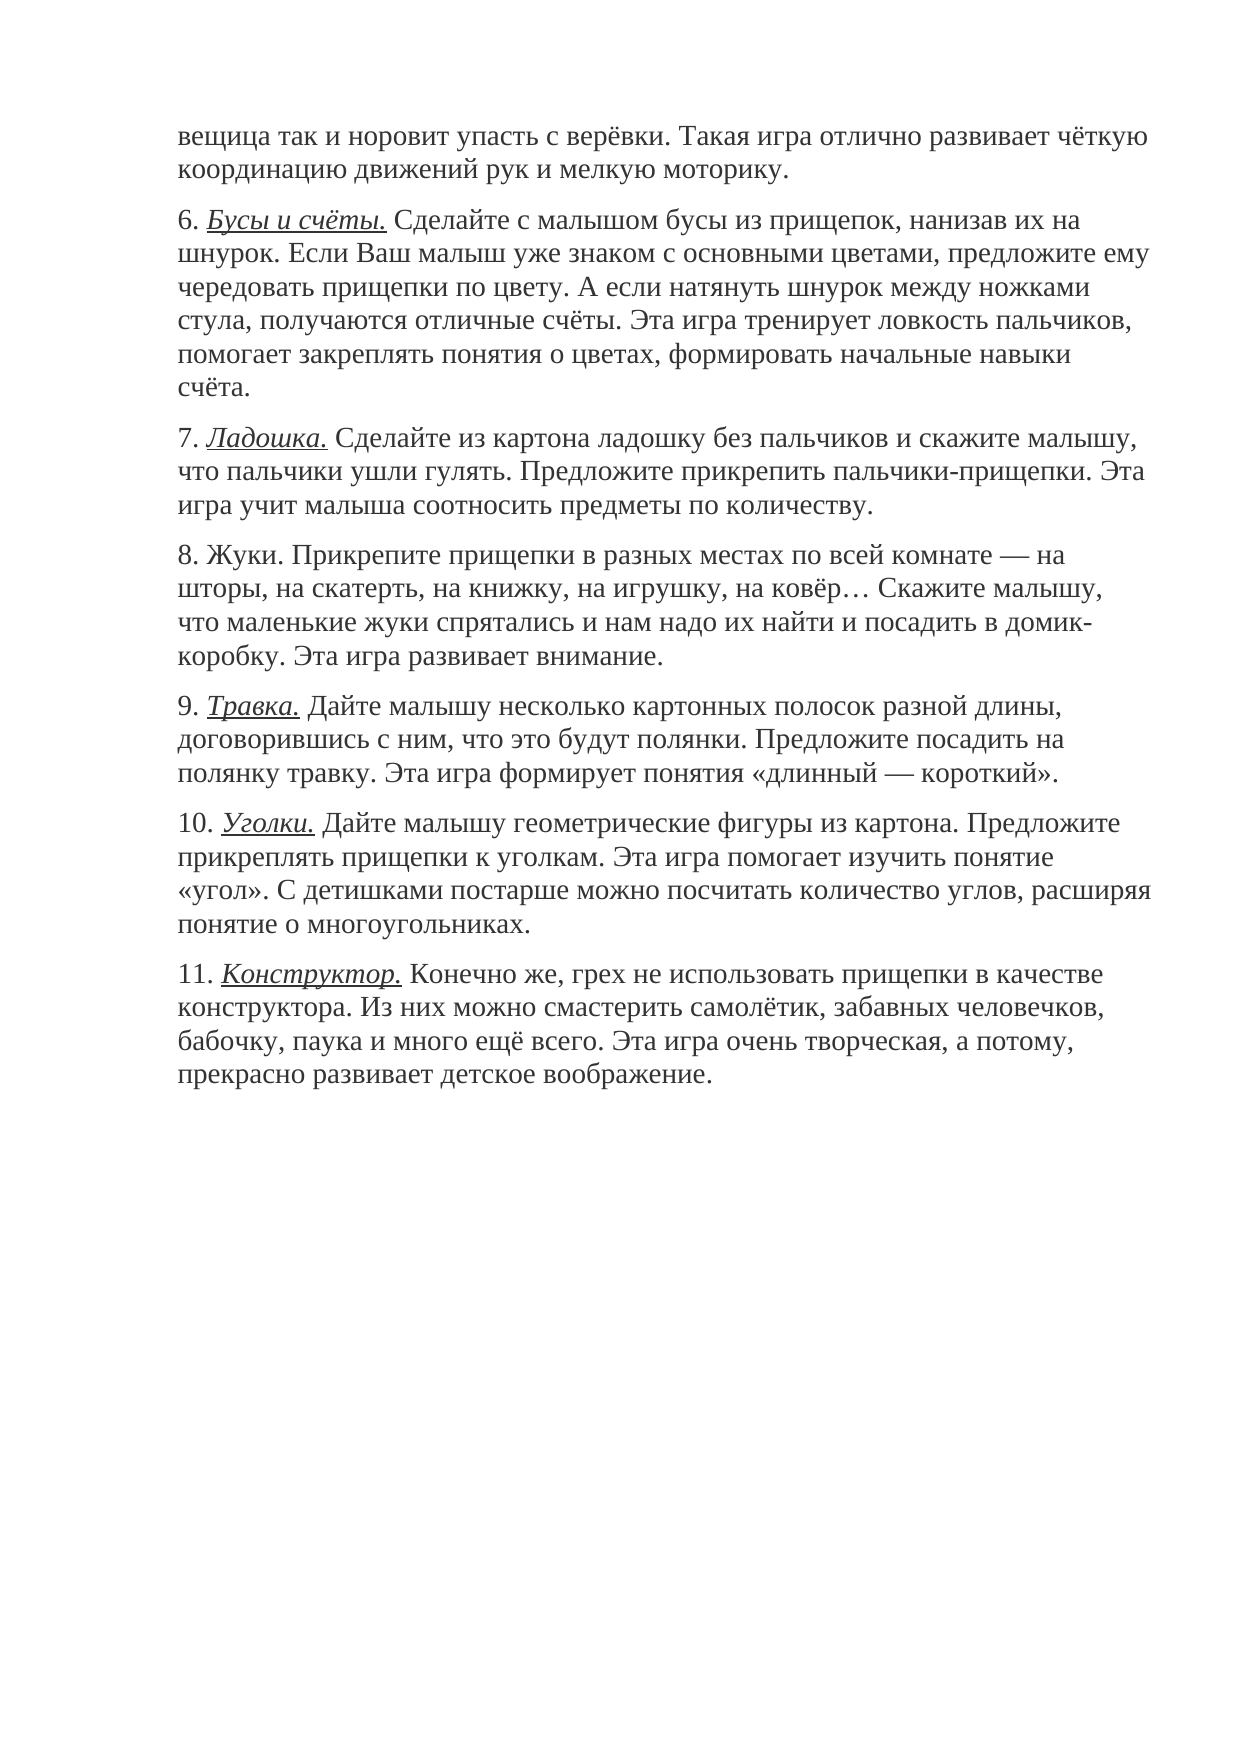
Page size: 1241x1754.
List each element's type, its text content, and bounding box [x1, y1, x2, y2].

text 9. Травка. Дайте малышу несколько картонных полосок разной длины, договорившись с ним, что это будут полянки. Предложите посадить на полянку травку. Эта игра формирует понятия «длинный — короткий». [177, 688, 1152, 788]
text 11. Конструктор. Конечно же, грех не использовать прищепки в качестве конструктора. Из них можно смастерить самолётик, забавных человечков, бабочку, паука и много ещё всего. Эта игра очень творческая, а потому, прекрасно развивает детское воображение. [177, 956, 1152, 1090]
text 6. Бусы и счёты. Сделайте с малышом бусы из прищепок, нанизав их на шнурок. Если Ваш малыш уже знаком с основными цветами, предложите ему чередовать прищепки по цвету. А если натянуть шнурок между ножками стула, получаются отличные счёты. Эта игра тренирует ловкость пальчиков, помогает закреплять понятия о цветах, формировать начальные навыки счёта. [177, 202, 1152, 403]
text 10. Уголки. Дайте малышу геометрические фигуры из картона. Предложите прикреплять прищепки к уголкам. Эта игра помогает изучить понятие «угол». С детишками постарше можно посчитать количество углов, расширяя понятие о многоугольниках. [177, 805, 1152, 939]
text 7. Ладошка. Сделайте из картона ладошку без пальчиков и скажите малышу, что пальчики ушли гулять. Предложите прикрепить пальчики-прищепки. Эта игра учит малыша соотносить предметы по количеству. [177, 420, 1152, 520]
text 8. Жуки. Прикрепите прищепки в разных местах по всей комнате — на шторы, на скатерть, на книжку, на игрушку, на ковёр… Скажите малышу, что маленькие жуки спрятались и нам надо их найти и посадить в домик-коробку. Эта игра развивает внимание. [177, 537, 1152, 671]
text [177, 118, 1152, 185]
